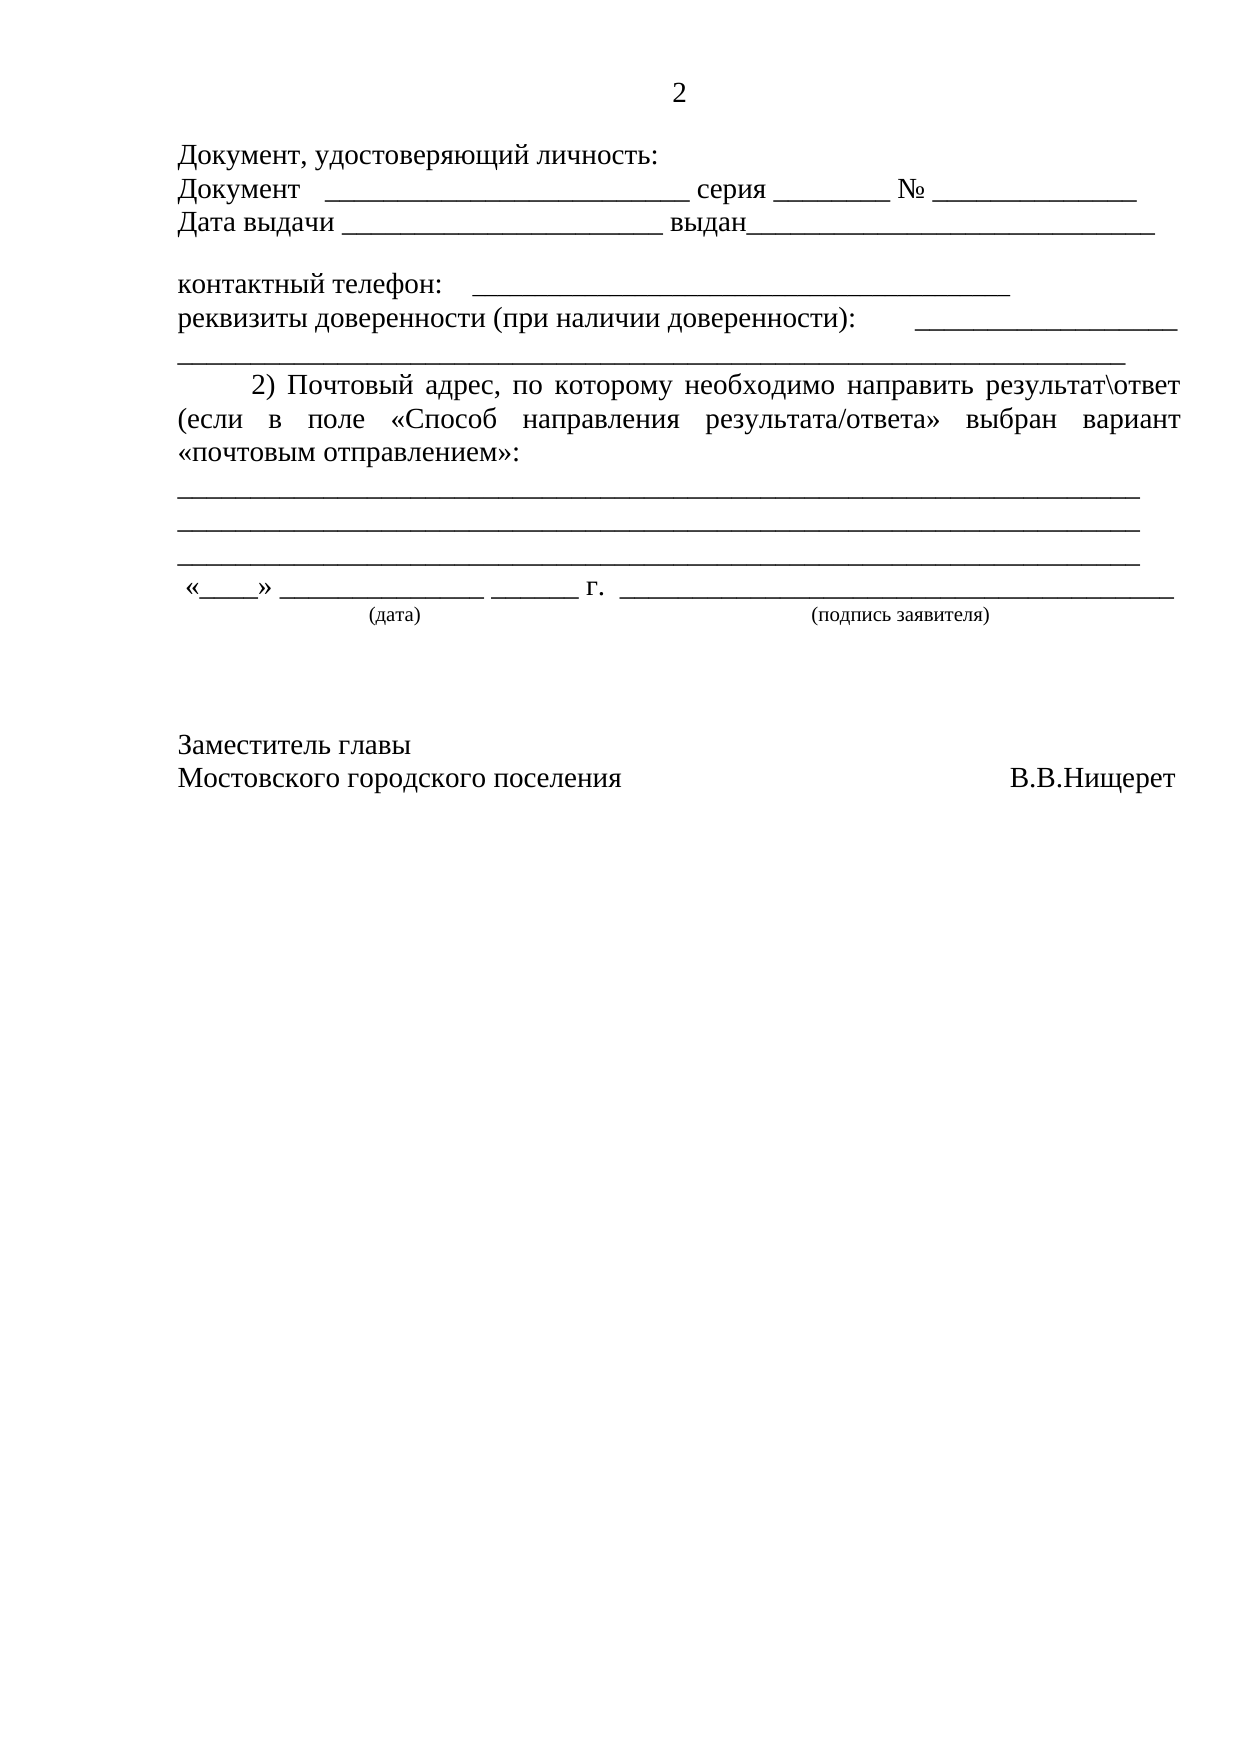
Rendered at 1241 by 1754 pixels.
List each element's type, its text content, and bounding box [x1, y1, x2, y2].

text 2) Почтовый адрес, по которому необходимо направить результат\ответ (если в поле «Способ направления результата/ответа» выбран вариант «почтовым отправлением»: [177, 367, 1181, 468]
text __________________________________________________________________ [177, 535, 1181, 568]
text «____» ______________ ______ г. ______________________________________ [177, 568, 1181, 602]
text __________________________________________________________________ [177, 468, 1181, 501]
text Документ _________________________ серия ________ № ______________ [177, 171, 1181, 204]
text _________________________________________________________________ [177, 334, 1181, 367]
text Документ, удостоверяющий личность: [177, 137, 1181, 171]
text контактный телефон: ___________________________________________ [177, 267, 1181, 300]
text реквизиты доверенности (при наличии доверенности): __________________ [177, 300, 1181, 334]
text Дата выдачи ______________________ выдан____________________________ [177, 204, 1181, 238]
text Мостовского городского поселения В.В.Нищерет [177, 760, 1181, 794]
text __________________________________________________________________ [177, 501, 1181, 535]
text Заместитель главы [177, 727, 1181, 760]
text (дата) (подпись заявителя) [177, 602, 1181, 626]
